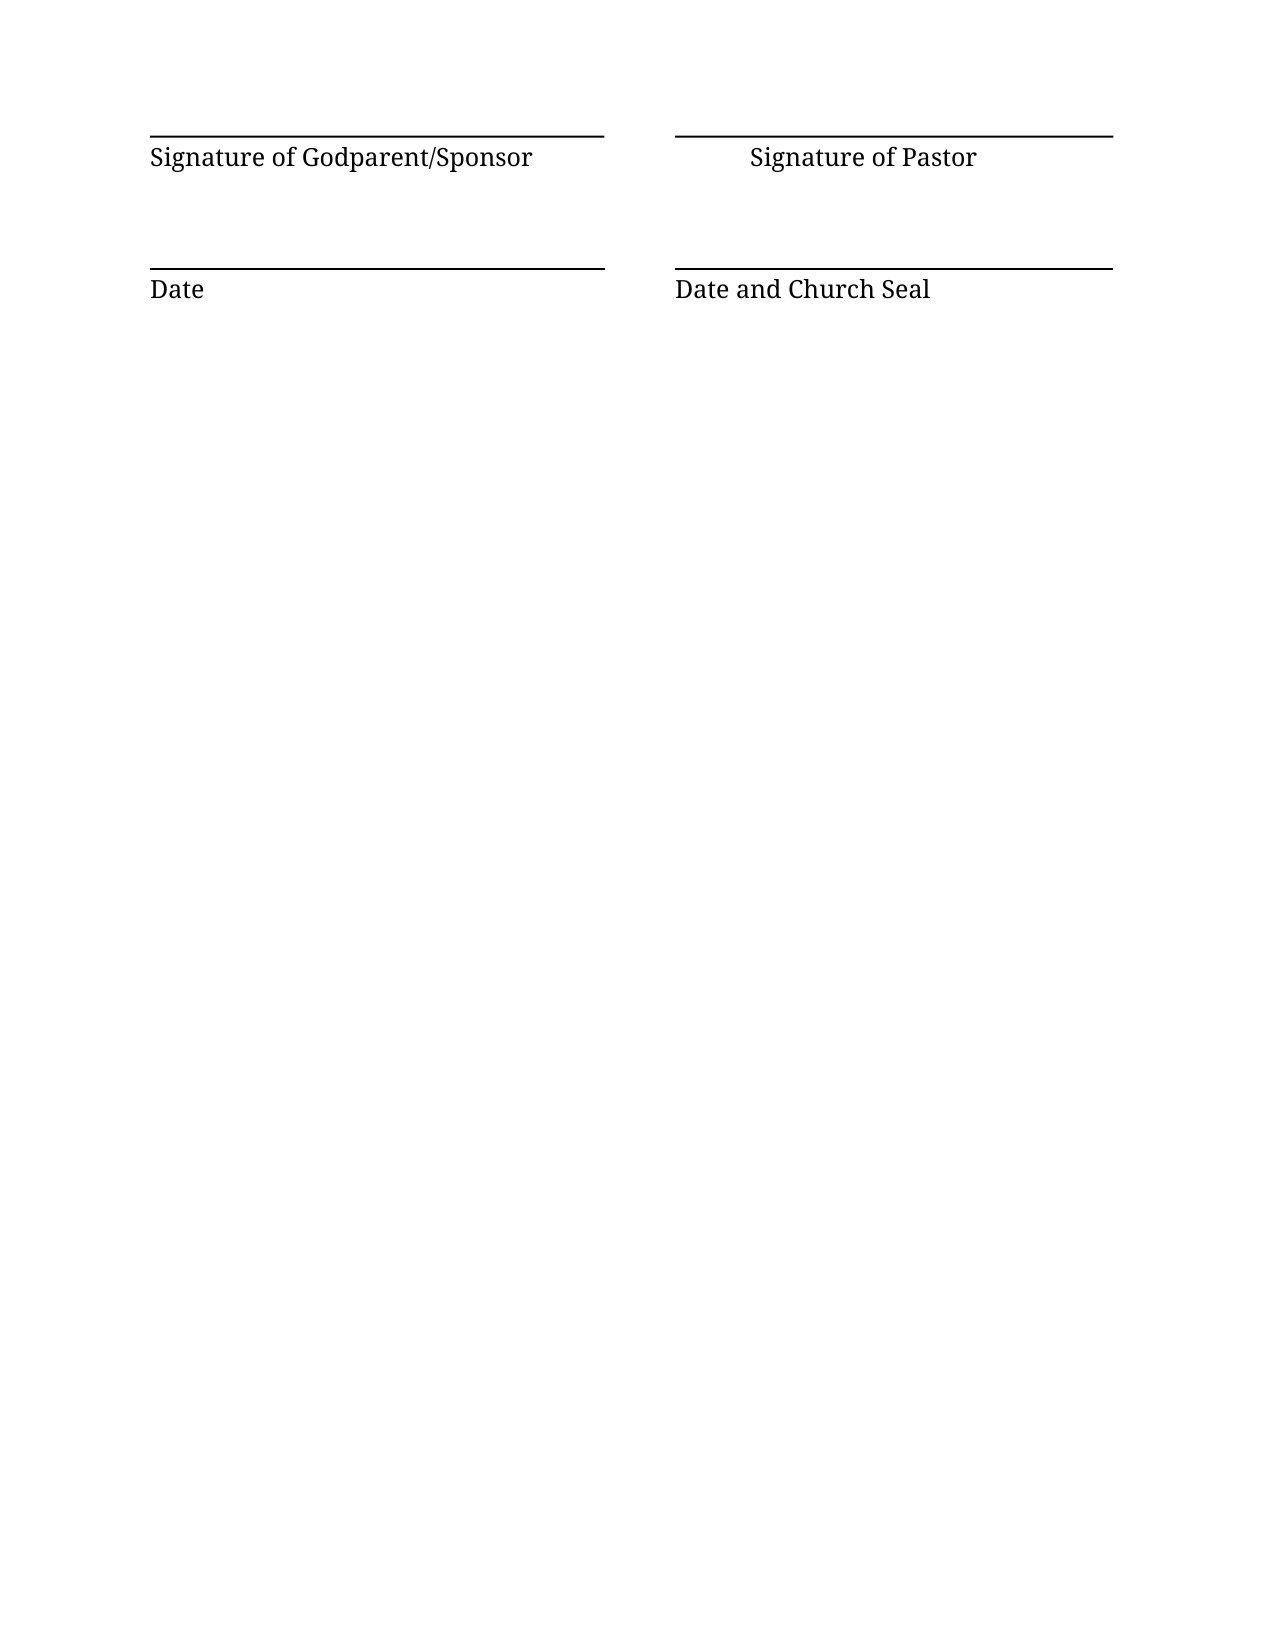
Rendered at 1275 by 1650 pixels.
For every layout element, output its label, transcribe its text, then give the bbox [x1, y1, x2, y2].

text Signature of Godparent/Sponsor Signature of Pastor [150, 110, 1204, 173]
text Date Date and Church Seal [150, 242, 1204, 306]
